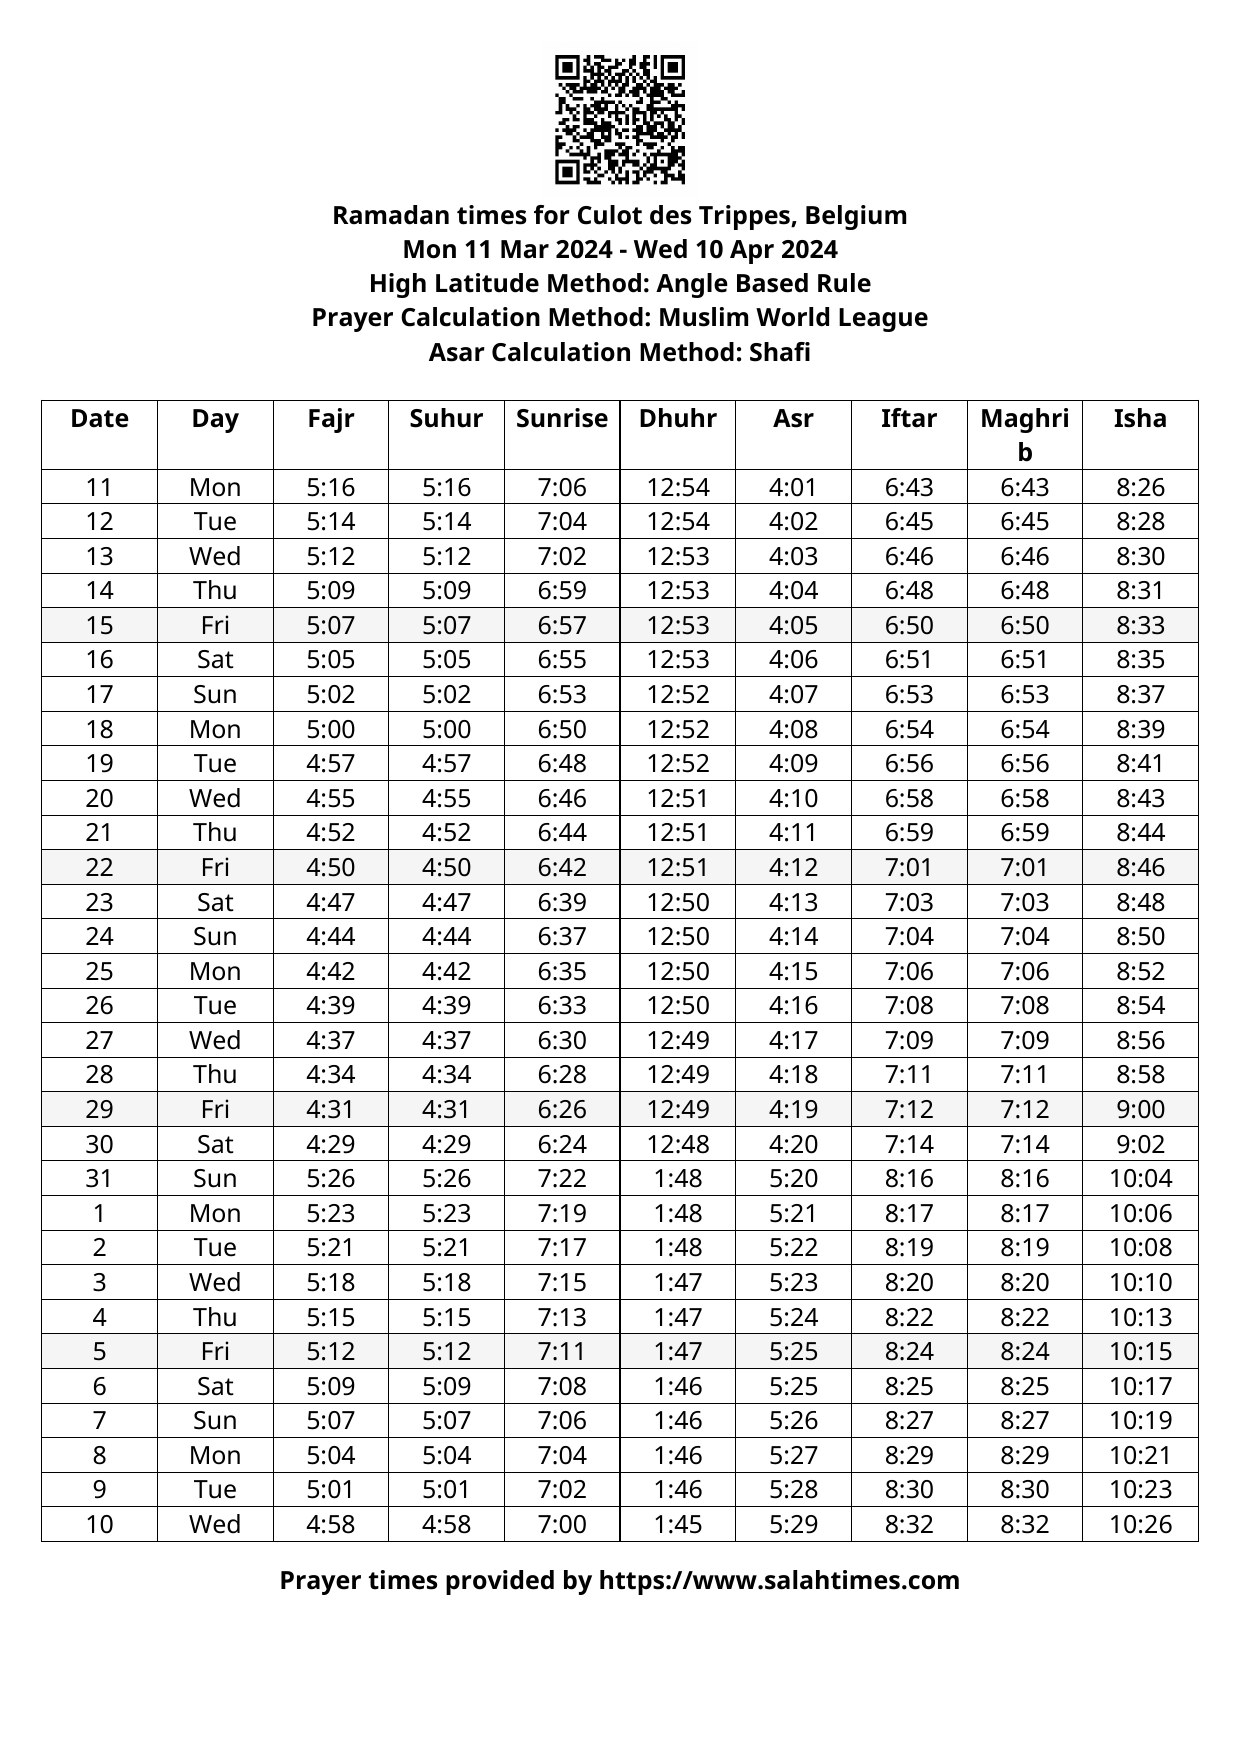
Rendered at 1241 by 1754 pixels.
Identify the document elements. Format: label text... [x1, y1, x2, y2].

table_cell 8:25 [852, 1369, 967, 1402]
table_cell Thu [158, 1058, 273, 1091]
table_cell 12:49 [621, 1023, 735, 1057]
table_cell 7:03 [968, 885, 1082, 918]
table_cell 8:31 [1083, 574, 1198, 607]
text High Latitude Method: Angle Based Rule [42, 266, 1198, 300]
table_cell Wed [158, 1265, 273, 1299]
table_cell 6:45 [852, 504, 967, 538]
table_cell 1:48 [621, 1196, 735, 1229]
table_cell Mon [158, 1438, 273, 1472]
table_cell 7:08 [852, 989, 967, 1022]
table_cell 5:12 [389, 1334, 504, 1368]
table_cell 7:00 [505, 1507, 619, 1541]
table_cell 6:51 [968, 643, 1082, 676]
table_cell 12:53 [621, 643, 735, 676]
table_cell 6:57 [505, 608, 619, 642]
table_cell 7:11 [505, 1334, 619, 1368]
table_cell 5:14 [274, 504, 388, 538]
table_cell 8:29 [852, 1438, 967, 1472]
table_cell 5:22 [736, 1231, 851, 1264]
table_cell 7:08 [968, 989, 1082, 1022]
table_cell 4:15 [736, 954, 851, 987]
table_cell 8:30 [968, 1473, 1082, 1506]
table_cell 7:11 [852, 1058, 967, 1091]
table_cell 23 [42, 885, 157, 918]
table_cell 5:21 [274, 1231, 388, 1264]
text Mon 11 Mar 2024 - Wed 10 Apr 2024 [42, 232, 1198, 266]
table_cell 8:44 [1083, 816, 1198, 849]
table_cell 5:14 [389, 504, 504, 538]
table_cell 7:06 [852, 954, 967, 987]
table_cell 8:24 [968, 1334, 1082, 1368]
table_cell 2 [42, 1231, 157, 1264]
table_cell Mon [158, 470, 273, 503]
table_cell 4:04 [736, 574, 851, 607]
table_cell 1:46 [621, 1404, 735, 1437]
table_cell 8:32 [852, 1507, 967, 1541]
table_header Sunrise [505, 401, 619, 469]
table_header Date [42, 401, 157, 469]
table_cell 8:48 [1083, 885, 1198, 918]
table_cell 12:52 [621, 746, 735, 780]
table_cell 5:25 [736, 1369, 851, 1402]
table_cell 5:15 [389, 1300, 504, 1333]
table_cell 7:03 [852, 885, 967, 918]
table_cell 8:25 [968, 1369, 1082, 1402]
table_cell 4:12 [736, 850, 851, 884]
table_cell 4:34 [389, 1058, 504, 1091]
table_cell 12:48 [621, 1127, 735, 1160]
table_cell 7:02 [505, 1473, 619, 1506]
table_cell 12 [42, 504, 157, 538]
table_cell 4:37 [389, 1023, 504, 1057]
table_cell 8:41 [1083, 746, 1198, 780]
text Asar Calculation Method: Shafi [42, 334, 1198, 368]
table_cell 4:50 [274, 850, 388, 884]
table_cell 6:30 [505, 1023, 619, 1057]
table_cell Thu [158, 1300, 273, 1333]
table_cell 5:16 [274, 470, 388, 503]
table_cell 8:30 [1083, 539, 1198, 572]
table_cell 7:08 [505, 1369, 619, 1402]
table_cell 31 [42, 1161, 157, 1195]
table_cell 1:47 [621, 1300, 735, 1333]
table_cell 5:01 [389, 1473, 504, 1506]
table_cell 8:33 [1083, 608, 1198, 642]
table_cell 8:17 [852, 1196, 967, 1229]
table_cell 4:42 [389, 954, 504, 987]
table_cell 4:05 [736, 608, 851, 642]
table_cell 5:09 [389, 1369, 504, 1402]
table_cell Fri [158, 1092, 273, 1126]
table_cell 5:16 [389, 470, 504, 503]
table_cell 10 [42, 1507, 157, 1541]
table_cell 4:50 [389, 850, 504, 884]
table_cell 4:44 [389, 919, 504, 953]
table_cell Tue [158, 989, 273, 1022]
table_cell 29 [42, 1092, 157, 1126]
table_cell Thu [158, 574, 273, 607]
table_cell Wed [158, 539, 273, 572]
table_cell 5:12 [274, 539, 388, 572]
table_cell 22 [42, 850, 157, 884]
table_cell 4:01 [736, 470, 851, 503]
table_cell 8:43 [1083, 781, 1198, 814]
table_cell 14 [42, 574, 157, 607]
table_cell 4:10 [736, 781, 851, 814]
table_cell 5:07 [274, 1404, 388, 1437]
table_header Dhuhr [621, 401, 735, 469]
table_cell 8:35 [1083, 643, 1198, 676]
table_cell Tue [158, 746, 273, 780]
table_cell 10:26 [1083, 1507, 1198, 1541]
table_header Suhur [389, 401, 504, 469]
table_cell 10:10 [1083, 1265, 1198, 1299]
table_cell 12:54 [621, 504, 735, 538]
table_cell 12:52 [621, 677, 735, 711]
table_cell 7:13 [505, 1300, 619, 1333]
table_header Iftar [852, 401, 967, 469]
table_cell 4:09 [736, 746, 851, 780]
table_cell 4:19 [736, 1092, 851, 1126]
table_cell 4:55 [274, 781, 388, 814]
table_cell 6:46 [968, 539, 1082, 572]
table_cell 8 [42, 1438, 157, 1472]
table_cell 4:17 [736, 1023, 851, 1057]
table_cell 4:16 [736, 989, 851, 1022]
table_cell 8:50 [1083, 919, 1198, 953]
table_cell 4:34 [274, 1058, 388, 1091]
table_cell 6:42 [505, 850, 619, 884]
table_cell 16 [42, 643, 157, 676]
table_cell 1:46 [621, 1369, 735, 1402]
table_cell 12:53 [621, 608, 735, 642]
table_cell 9 [42, 1473, 157, 1506]
table_cell 5:21 [736, 1196, 851, 1229]
table_cell 6:53 [505, 677, 619, 711]
table_cell 15 [42, 608, 157, 642]
table_cell 4:52 [389, 816, 504, 849]
table_cell 8:28 [1083, 504, 1198, 538]
table_cell 4:44 [274, 919, 388, 953]
table_cell 4:42 [274, 954, 388, 987]
table_cell 6:48 [852, 574, 967, 607]
table_cell 4:57 [389, 746, 504, 780]
table_cell 20 [42, 781, 157, 814]
table_cell 12:50 [621, 919, 735, 953]
table_cell Sat [158, 885, 273, 918]
table_cell 6:26 [505, 1092, 619, 1126]
table_cell 7:02 [505, 539, 619, 572]
table_cell 5:24 [736, 1300, 851, 1333]
table_cell 6:50 [852, 608, 967, 642]
table_cell 9:00 [1083, 1092, 1198, 1126]
table_cell 6:43 [852, 470, 967, 503]
table_cell 10:08 [1083, 1231, 1198, 1264]
table_cell 8:46 [1083, 850, 1198, 884]
table_cell 12:53 [621, 539, 735, 572]
table_cell 5:27 [736, 1438, 851, 1472]
table_cell 7:04 [505, 1438, 619, 1472]
table_cell 13 [42, 539, 157, 572]
table_cell 4:47 [274, 885, 388, 918]
table_cell 4:57 [274, 746, 388, 780]
table_cell 5:04 [274, 1438, 388, 1472]
table_cell Tue [158, 504, 273, 538]
table_cell 24 [42, 919, 157, 953]
text Ramadan times for Culot des Trippes, Belgium [42, 198, 1198, 232]
table_cell 4:37 [274, 1023, 388, 1057]
table_header Isha [1083, 401, 1198, 469]
table_cell 26 [42, 989, 157, 1022]
table_cell 4:08 [736, 712, 851, 745]
table_cell 7:22 [505, 1161, 619, 1195]
table_cell 12:50 [621, 885, 735, 918]
table_cell 5:12 [274, 1334, 388, 1368]
table_cell 10:06 [1083, 1196, 1198, 1229]
table_cell 4:13 [736, 885, 851, 918]
table_cell 4:47 [389, 885, 504, 918]
table_cell 6:55 [505, 643, 619, 676]
table_cell Thu [158, 816, 273, 849]
table_cell 18 [42, 712, 157, 745]
table_cell 8:20 [968, 1265, 1082, 1299]
table_cell 6:43 [968, 470, 1082, 503]
table_cell 4:55 [389, 781, 504, 814]
table_cell 7:06 [505, 1404, 619, 1437]
table_cell 5:00 [274, 712, 388, 745]
table_cell 5:05 [274, 643, 388, 676]
table_cell 4:03 [736, 539, 851, 572]
table_cell 6:54 [852, 712, 967, 745]
table_cell 1:47 [621, 1265, 735, 1299]
table_cell 6:59 [852, 816, 967, 849]
table_cell Fri [158, 1334, 273, 1368]
table_cell 6:48 [968, 574, 1082, 607]
table_cell 8:27 [968, 1404, 1082, 1437]
table_cell 8:39 [1083, 712, 1198, 745]
table_cell 6:53 [852, 677, 967, 711]
table_cell 5:07 [389, 608, 504, 642]
table_cell 5:07 [274, 608, 388, 642]
table_cell 4:14 [736, 919, 851, 953]
table_cell 12:51 [621, 816, 735, 849]
table_cell 7:17 [505, 1231, 619, 1264]
table_cell 8:22 [968, 1300, 1082, 1333]
table_cell 8:56 [1083, 1023, 1198, 1057]
table_cell 4:07 [736, 677, 851, 711]
table_cell 6:59 [505, 574, 619, 607]
text Prayer times provided by https://www.salahtimes.com [42, 1563, 1198, 1597]
table_cell 7:15 [505, 1265, 619, 1299]
table_cell 12:49 [621, 1092, 735, 1126]
table_cell 5:02 [389, 677, 504, 711]
table_cell Sun [158, 919, 273, 953]
table_cell 5:15 [274, 1300, 388, 1333]
table_cell 11 [42, 470, 157, 503]
table_cell 5:07 [389, 1404, 504, 1437]
table_cell 5:02 [274, 677, 388, 711]
table_cell 7:01 [968, 850, 1082, 884]
table_cell 6:28 [505, 1058, 619, 1091]
table_cell 5:18 [274, 1265, 388, 1299]
table_cell 6:35 [505, 954, 619, 987]
table_cell 4:31 [389, 1092, 504, 1126]
table_cell 4:39 [389, 989, 504, 1022]
table_cell 12:51 [621, 850, 735, 884]
table_cell 17 [42, 677, 157, 711]
table_cell 5:04 [389, 1438, 504, 1472]
table_cell Wed [158, 1507, 273, 1541]
table_cell 1:48 [621, 1161, 735, 1195]
table_header Fajr [274, 401, 388, 469]
table_cell 7:19 [505, 1196, 619, 1229]
table_cell 5:23 [736, 1265, 851, 1299]
table_cell 5:29 [736, 1507, 851, 1541]
table_cell 8:26 [1083, 470, 1198, 503]
table_cell 6:53 [968, 677, 1082, 711]
table_cell 10:21 [1083, 1438, 1198, 1472]
table_cell 12:50 [621, 989, 735, 1022]
table_cell 8:29 [968, 1438, 1082, 1472]
table_cell 6:46 [852, 539, 967, 572]
table_cell 6:51 [852, 643, 967, 676]
table_cell 8:32 [968, 1507, 1082, 1541]
table_cell 7:09 [852, 1023, 967, 1057]
table_cell 4:31 [274, 1092, 388, 1126]
table_cell 7:04 [968, 919, 1082, 953]
table_cell 4:58 [389, 1507, 504, 1541]
table_cell 1:48 [621, 1231, 735, 1264]
table_cell 5:28 [736, 1473, 851, 1506]
table_cell 1:45 [621, 1507, 735, 1541]
table_cell 8:24 [852, 1334, 967, 1368]
table_cell 8:16 [852, 1161, 967, 1195]
table_cell 1:46 [621, 1438, 735, 1472]
table_cell Mon [158, 712, 273, 745]
table_cell 4:39 [274, 989, 388, 1022]
table_cell 1:46 [621, 1473, 735, 1506]
table_cell 6:37 [505, 919, 619, 953]
table_cell Sun [158, 1161, 273, 1195]
table_cell 19 [42, 746, 157, 780]
table_cell 10:15 [1083, 1334, 1198, 1368]
table_cell 6:58 [968, 781, 1082, 814]
table_cell 7:06 [505, 470, 619, 503]
table_cell 10:17 [1083, 1369, 1198, 1402]
table_cell 8:52 [1083, 954, 1198, 987]
table_cell 6:44 [505, 816, 619, 849]
table_cell 12:54 [621, 470, 735, 503]
table_cell 7:04 [505, 504, 619, 538]
table_cell 5:21 [389, 1231, 504, 1264]
table_cell 7 [42, 1404, 157, 1437]
table_cell 8:16 [968, 1161, 1082, 1195]
table_cell 5:26 [389, 1161, 504, 1195]
table_header Day [158, 401, 273, 469]
table_cell 3 [42, 1265, 157, 1299]
table_cell 5:26 [736, 1404, 851, 1437]
table_cell 5:23 [389, 1196, 504, 1229]
table_cell 5:05 [389, 643, 504, 676]
table_cell 8:54 [1083, 989, 1198, 1022]
table_cell 6:58 [852, 781, 967, 814]
table_cell 1 [42, 1196, 157, 1229]
table_cell 6:24 [505, 1127, 619, 1160]
table_cell 10:19 [1083, 1404, 1198, 1437]
table_cell 8:22 [852, 1300, 967, 1333]
table_cell 7:14 [852, 1127, 967, 1160]
table_cell 8:17 [968, 1196, 1082, 1229]
table_cell 4:52 [274, 816, 388, 849]
table_cell 7:04 [852, 919, 967, 953]
table_cell 5:25 [736, 1334, 851, 1368]
table_cell 8:19 [968, 1231, 1082, 1264]
table_cell 12:51 [621, 781, 735, 814]
table_cell Sat [158, 1369, 273, 1402]
table_cell 6:54 [968, 712, 1082, 745]
table_cell 6:46 [505, 781, 619, 814]
table_cell 8:58 [1083, 1058, 1198, 1091]
table_cell 10:13 [1083, 1300, 1198, 1333]
table_cell 8:37 [1083, 677, 1198, 711]
table_cell 4:20 [736, 1127, 851, 1160]
table_cell 28 [42, 1058, 157, 1091]
table_cell 6:59 [968, 816, 1082, 849]
table_cell 7:09 [968, 1023, 1082, 1057]
table_cell 5:12 [389, 539, 504, 572]
table_cell 10:04 [1083, 1161, 1198, 1195]
table_cell 4:29 [389, 1127, 504, 1160]
table_cell 5:09 [389, 574, 504, 607]
table_cell 5 [42, 1334, 157, 1368]
table_cell 5:09 [274, 574, 388, 607]
table_cell 7:11 [968, 1058, 1082, 1091]
table_cell 7:06 [968, 954, 1082, 987]
table_cell 12:50 [621, 954, 735, 987]
table_cell 7:12 [852, 1092, 967, 1126]
table_cell 8:30 [852, 1473, 967, 1506]
table_cell 5:00 [389, 712, 504, 745]
table_cell 4 [42, 1300, 157, 1333]
table_cell Mon [158, 954, 273, 987]
table_cell 4:06 [736, 643, 851, 676]
table_cell 6:39 [505, 885, 619, 918]
table_cell 8:19 [852, 1231, 967, 1264]
table_cell Wed [158, 781, 273, 814]
table_cell 6:50 [505, 712, 619, 745]
table_cell 30 [42, 1127, 157, 1160]
table_cell 6 [42, 1369, 157, 1402]
table_cell Fri [158, 850, 273, 884]
table_cell 5:09 [274, 1369, 388, 1402]
table_cell 6:56 [852, 746, 967, 780]
table_cell Fri [158, 608, 273, 642]
table_cell Mon [158, 1196, 273, 1229]
table_cell 10:23 [1083, 1473, 1198, 1506]
table_cell 4:18 [736, 1058, 851, 1091]
table_cell 9:02 [1083, 1127, 1198, 1160]
table_cell Tue [158, 1231, 273, 1264]
table_cell 27 [42, 1023, 157, 1057]
table_cell 6:48 [505, 746, 619, 780]
table_cell 8:20 [852, 1265, 967, 1299]
table_cell 6:33 [505, 989, 619, 1022]
table_cell 5:01 [274, 1473, 388, 1506]
table_cell 5:18 [389, 1265, 504, 1299]
table_cell Sun [158, 677, 273, 711]
table_cell 12:53 [621, 574, 735, 607]
table_header Asr [736, 401, 851, 469]
text Prayer Calculation Method: Muslim World League [42, 300, 1198, 334]
table_cell Sat [158, 643, 273, 676]
table_cell 5:23 [274, 1196, 388, 1229]
table_cell Wed [158, 1023, 273, 1057]
table_cell 4:11 [736, 816, 851, 849]
table_cell 5:26 [274, 1161, 388, 1195]
table_cell 1:47 [621, 1334, 735, 1368]
picture [542, 41, 699, 198]
table_cell 12:52 [621, 712, 735, 745]
table_cell 8:27 [852, 1404, 967, 1437]
table_cell 7:01 [852, 850, 967, 884]
table_cell 7:12 [968, 1092, 1082, 1126]
table_cell 21 [42, 816, 157, 849]
table_cell 4:58 [274, 1507, 388, 1541]
table_cell 6:56 [968, 746, 1082, 780]
table_cell 4:29 [274, 1127, 388, 1160]
table_cell 6:50 [968, 608, 1082, 642]
table_cell Sun [158, 1404, 273, 1437]
table_cell 25 [42, 954, 157, 987]
table_cell Sat [158, 1127, 273, 1160]
table_cell 7:14 [968, 1127, 1082, 1160]
table_cell Tue [158, 1473, 273, 1506]
table_cell 6:45 [968, 504, 1082, 538]
table_cell 4:02 [736, 504, 851, 538]
table_cell 12:49 [621, 1058, 735, 1091]
table_cell 5:20 [736, 1161, 851, 1195]
table_header Maghrib [968, 401, 1082, 469]
